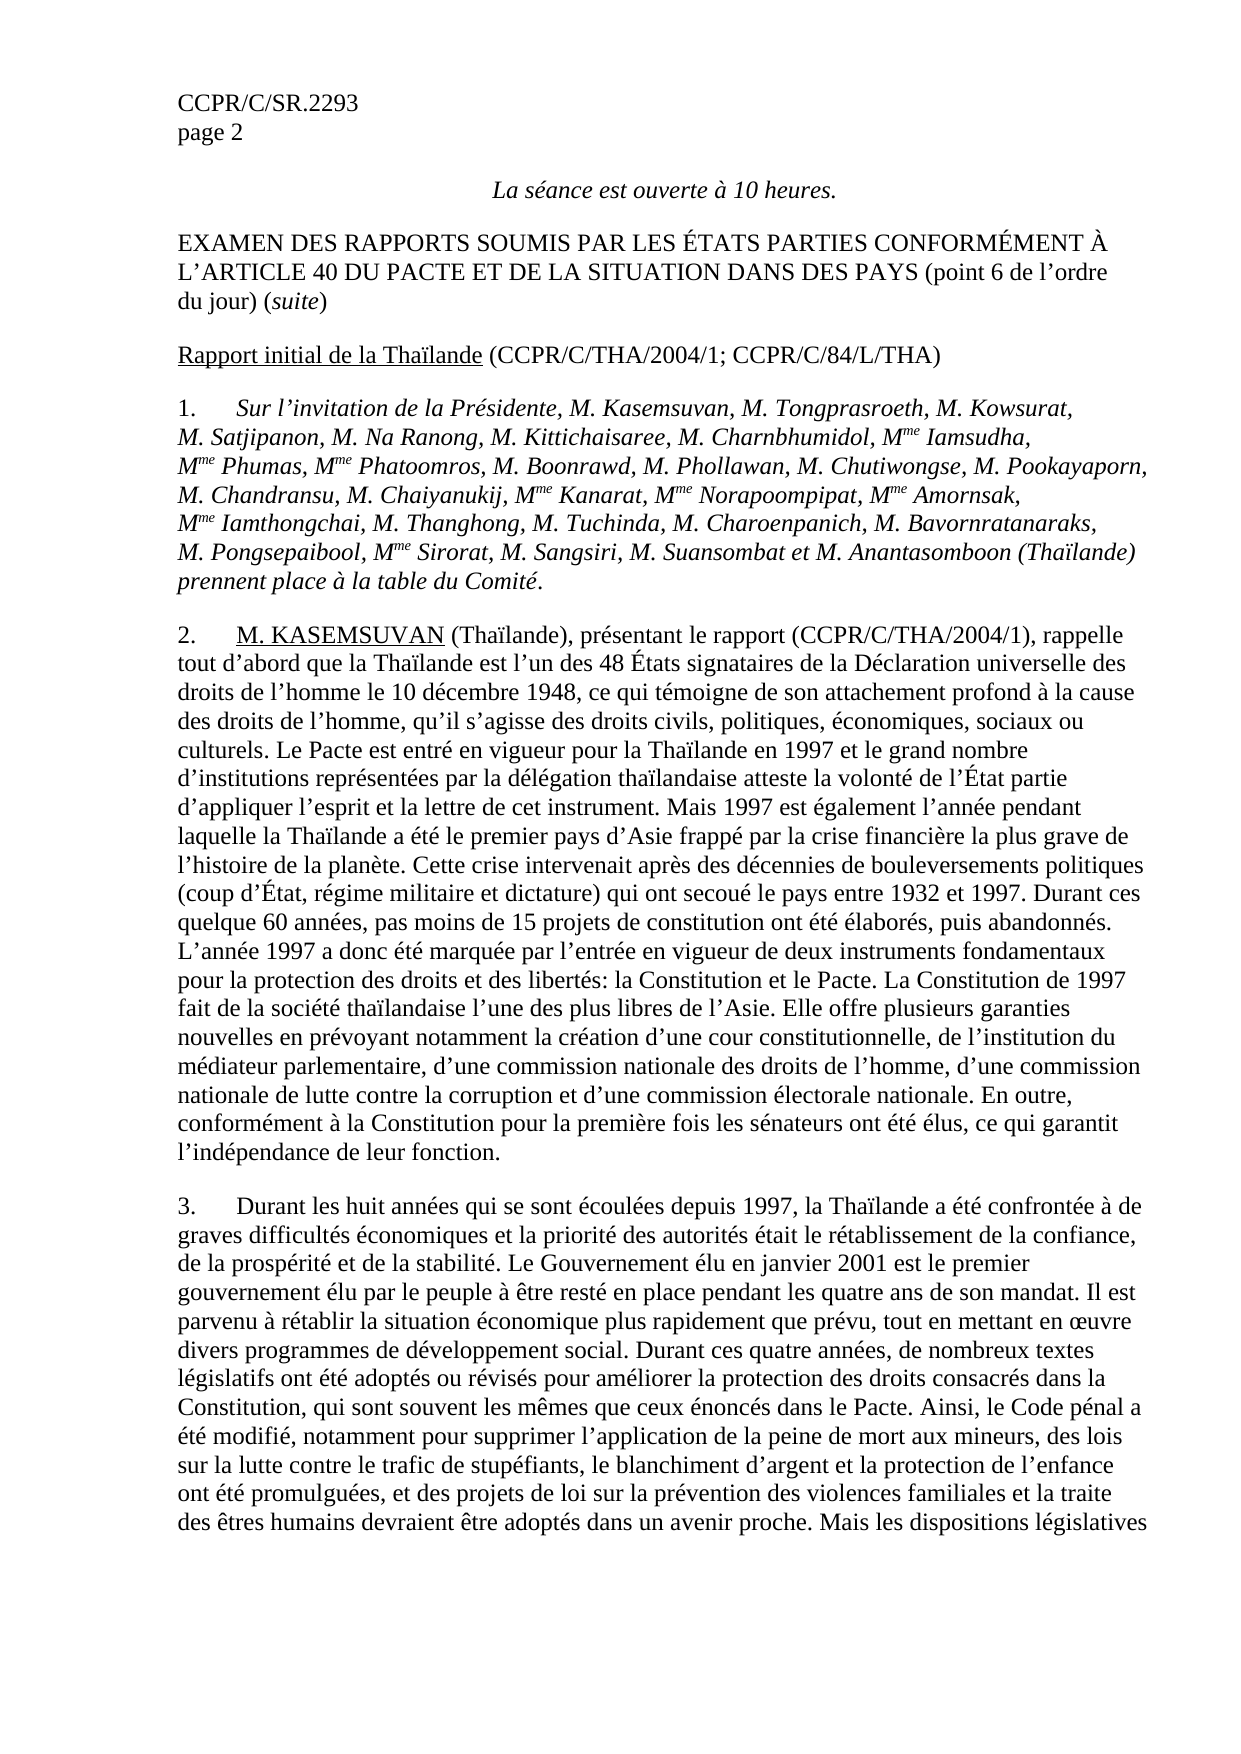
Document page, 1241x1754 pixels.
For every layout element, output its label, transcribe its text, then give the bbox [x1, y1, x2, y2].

text 2. M. KASEMSUVAN (Thaïlande), présentant le rapport (CCPR/C/THA/2004/1), rappelle tout d’abord que la Thaïlande est l’un des 48 États signataires de la Déclaration universelle des droits de l’homme le 10 décembre 1948, ce qui témoigne de son attachement profond à la cause des droits de l’homme, qu’il s’agisse des droits civils, politiques, économiques, sociaux ou culturels. Le Pacte est entré en vigueur pour la Thaïlande en 1997 et le grand nombre d’institutions représentées par la délégation thaïlandaise atteste la volonté de l’État partie d’appliquer l’esprit et la lettre de cet instrument. Mais 1997 est également l’année pendant laquelle la Thaïlande a été le premier pays d’Asie frappé par la crise financière la plus grave de l’histoire de la planète. Cette crise intervenait après des décennies de bouleversements politiques (coup d’État, régime militaire et dictature) qui ont secoué le pays entre 1932 et 1997. Durant ces quelque 60 années, pas moins de 15 projets de constitution ont été élaborés, puis abandonnés. L’année 1997 a donc été marquée par l’entrée en vigueur de deux instruments fondamentaux pour la protection des droits et des libertés: la Constitution et le Pacte. La Constitution de 1997 fait de la société thaïlandaise l’une des plus libres de l’Asie. Elle offre plusieurs garanties nouvelles en prévoyant notamment la création d’une cour constitutionnelle, de l’institution du médiateur parlementaire, d’une commission nationale des droits de l’homme, d’une commission nationale de lutte contre la corruption et d’une commission électorale nationale. En outre, conformément à la Constitution pour la première fois les sénateurs ont été élus, ce qui garantit l’indépendance de leur fonction. [177, 620, 1152, 1166]
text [177, 1191, 1152, 1536]
text Rapport initial de la Thaïlande (CCPR/C/THA/2004/1; CCPR/C/84/L/THA) [177, 340, 1152, 368]
text EXAMEN DES RAPPORTS SOUMIS PAR LES ÉTATS PARTIES CONFORMÉMENT À L’ARTICLE 40 DU PACTE ET DE LA SITUATION DANS DES PAYS (point 6 de l’ordre du jour) (suite) [177, 228, 1152, 315]
text 1. Sur l’invitation de la Présidente, M. Kasemsuvan, M. Tongprasroeth, M. Kowsurat, M. Satjipanon, M. Na Ranong, M. Kittichaisaree, M. Charnbhumidol, Mme Iamsudha, Mme Phumas, Mme Phatoomros, M. Boonrawd, M. Phollawan, M. Chutiwongse, M. Pookayaporn, M. Chandransu, M. Chaiyanukij, Mme Kanarat, Mme Norapoompipat, Mme Amornsak, Mme Iamthongchai, M. Thanghong, M. Tuchinda, M. Charoenpanich, M. Bavornratanaraks, M. Pongsepaibool, Mme Sirorat, M. Sangsiri, M. Suansombat et M. Anantasomboon (Thaïlande) prennent place à la table du Comité. [177, 393, 1152, 595]
text La séance est ouverte à 10 heures. [177, 175, 1152, 203]
